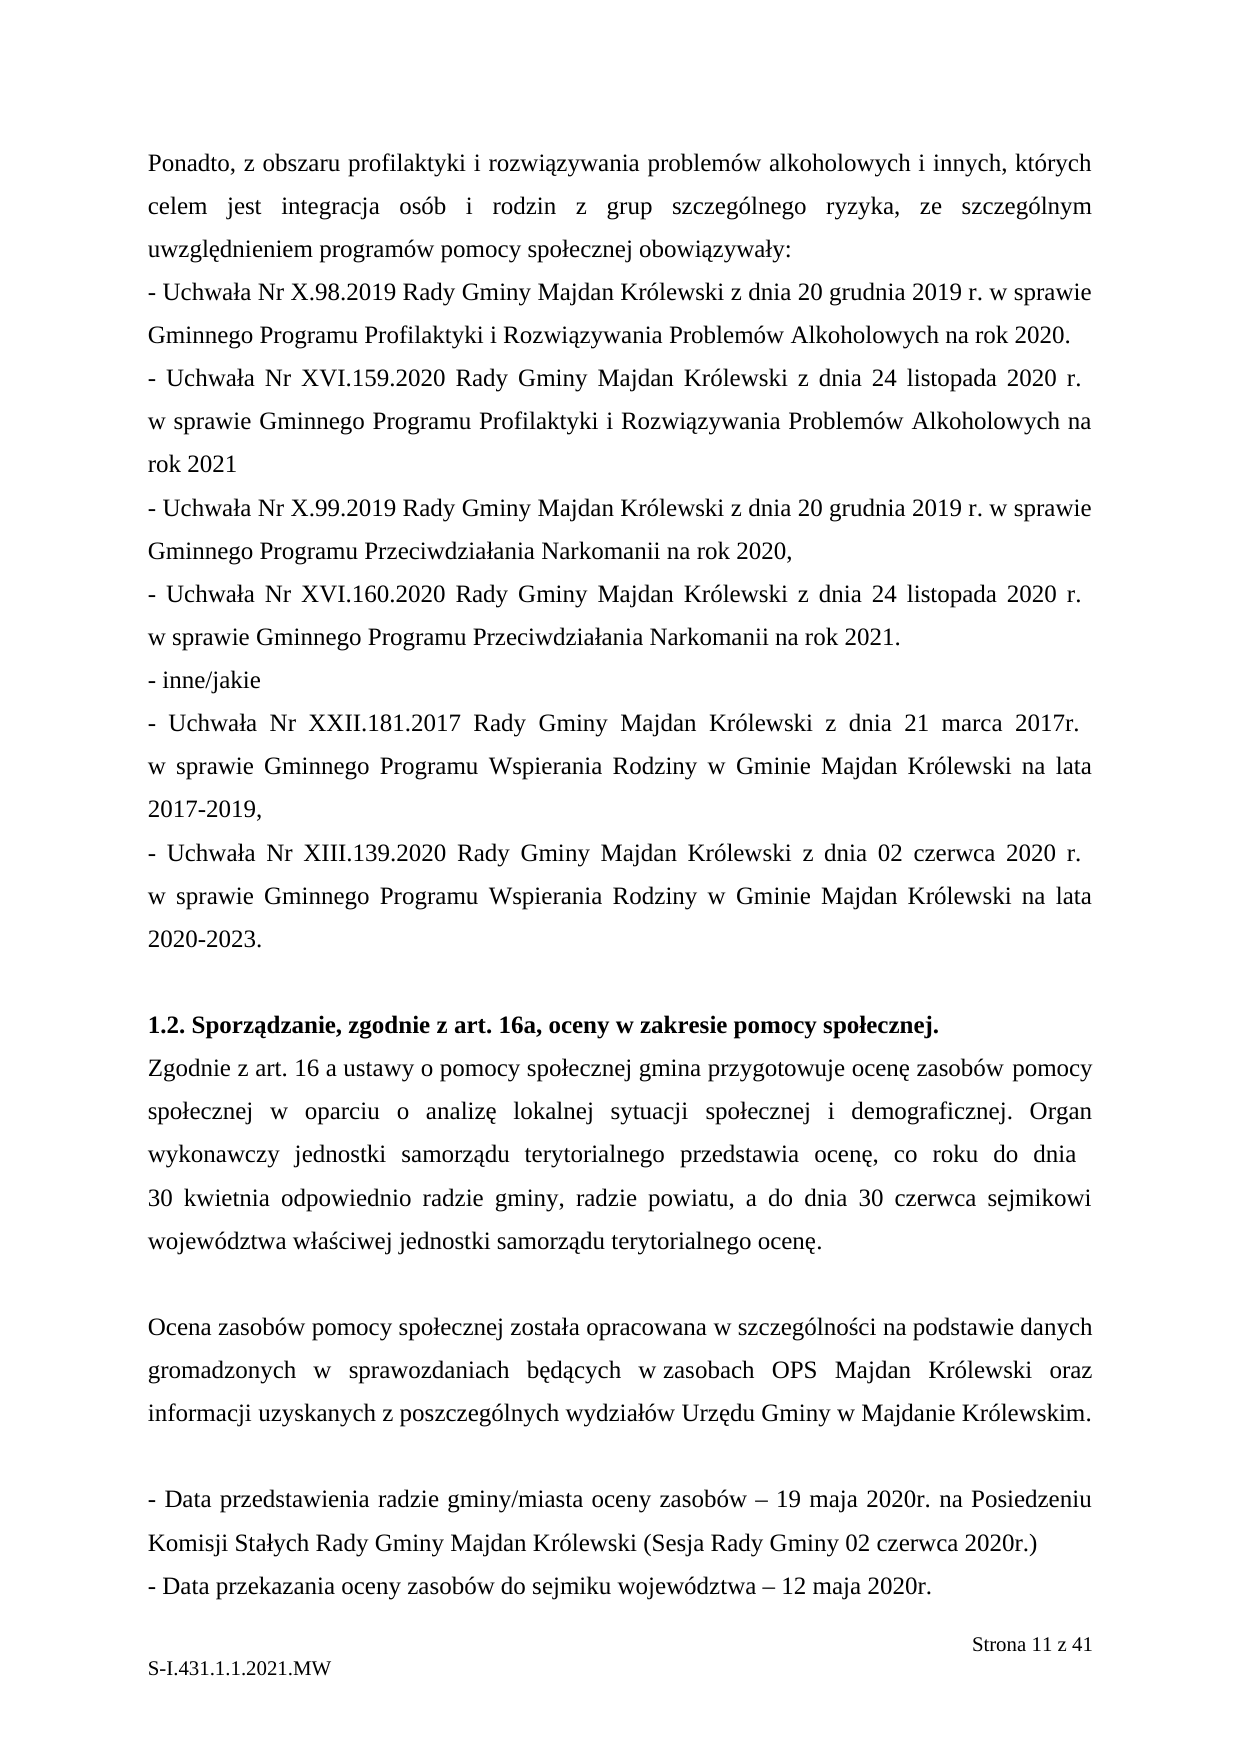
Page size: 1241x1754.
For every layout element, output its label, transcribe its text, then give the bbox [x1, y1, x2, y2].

text Ponadto, z obszaru profilaktyki i rozwiązywania problemów alkoholowych i innych, których celem jest integracja osób i rodzin z grup szczególnego ryzyka, ze szczególnym uwzględnieniem programów pomocy społecznej obowiązywały: [148, 148, 1093, 263]
text Zgodnie z art. 16 a ustawy o pomocy społecznej gmina przygotowuje ocenę zasobów pomocy społecznej w oparciu o analizę lokalnej sytuacji społecznej i demograficznej. Organ wykonawczy jednostki samorządu terytorialnego przedstawia ocenę, co roku do dnia 30 kwietnia odpowiednio radzie gminy, radzie powiatu, a do dnia 30 czerwca sejmikowi województwa właściwej jednostki samorządu terytorialnego ocenę. [148, 1053, 1093, 1254]
text - Uchwała Nr X.99.2019 Rady Gminy Majdan Królewski z dnia 20 grudnia 2019 r. w sprawie Gminnego Programu Przeciwdziałania Narkomanii na rok 2020, [148, 493, 1093, 564]
text - Uchwała Nr XIII.139.2020 Rady Gminy Majdan Królewski z dnia 02 czerwca 2020 r. w sprawie Gminnego Programu Wspierania Rodziny w Gminie Majdan Królewski na lata 2020-2023. [148, 838, 1093, 953]
text - Uchwała Nr XVI.159.2020 Rady Gminy Majdan Królewski z dnia 24 listopada 2020 r. w sprawie Gminnego Programu Profilaktyki i Rozwiązywania Problemów Alkoholowych na rok 2021 [148, 363, 1093, 478]
text - Data przekazania oceny zasobów do sejmiku województwa – 12 maja 2020r. [148, 1571, 1093, 1599]
text - inne/jakie [148, 665, 1093, 694]
text - Data przedstawienia radzie gminy/miasta oceny zasobów – 19 maja 2020r. na Posiedzeniu Komisji Stałych Rady Gminy Majdan Królewski (Sesja Rady Gminy 02 czerwca 2020r.) [148, 1484, 1093, 1556]
text Ocena zasobów pomocy społecznej została opracowana w szczególności na podstawie danych gromadzonych w sprawozdaniach będących w zasobach OPS Majdan Królewski oraz informacji uzyskanych z poszczególnych wydziałów Urzędu Gminy w Majdanie Królewskim. [148, 1312, 1093, 1427]
text - Uchwała Nr X.98.2019 Rady Gminy Majdan Królewski z dnia 20 grudnia 2019 r. w sprawie Gminnego Programu Profilaktyki i Rozwiązywania Problemów Alkoholowych na rok 2020. [148, 277, 1093, 349]
text 1.2. Sporządzanie, zgodnie z art. 16a, oceny w zakresie pomocy społecznej. [148, 1010, 1093, 1039]
text - Uchwała Nr XXII.181.2017 Rady Gminy Majdan Królewski z dnia 21 marca 2017r. w sprawie Gminnego Programu Wspierania Rodziny w Gminie Majdan Królewski na lata 2017-2019, [148, 708, 1093, 823]
text - Uchwała Nr XVI.160.2020 Rady Gminy Majdan Królewski z dnia 24 listopada 2020 r. w sprawie Gminnego Programu Przeciwdziałania Narkomanii na rok 2021. [148, 579, 1093, 651]
